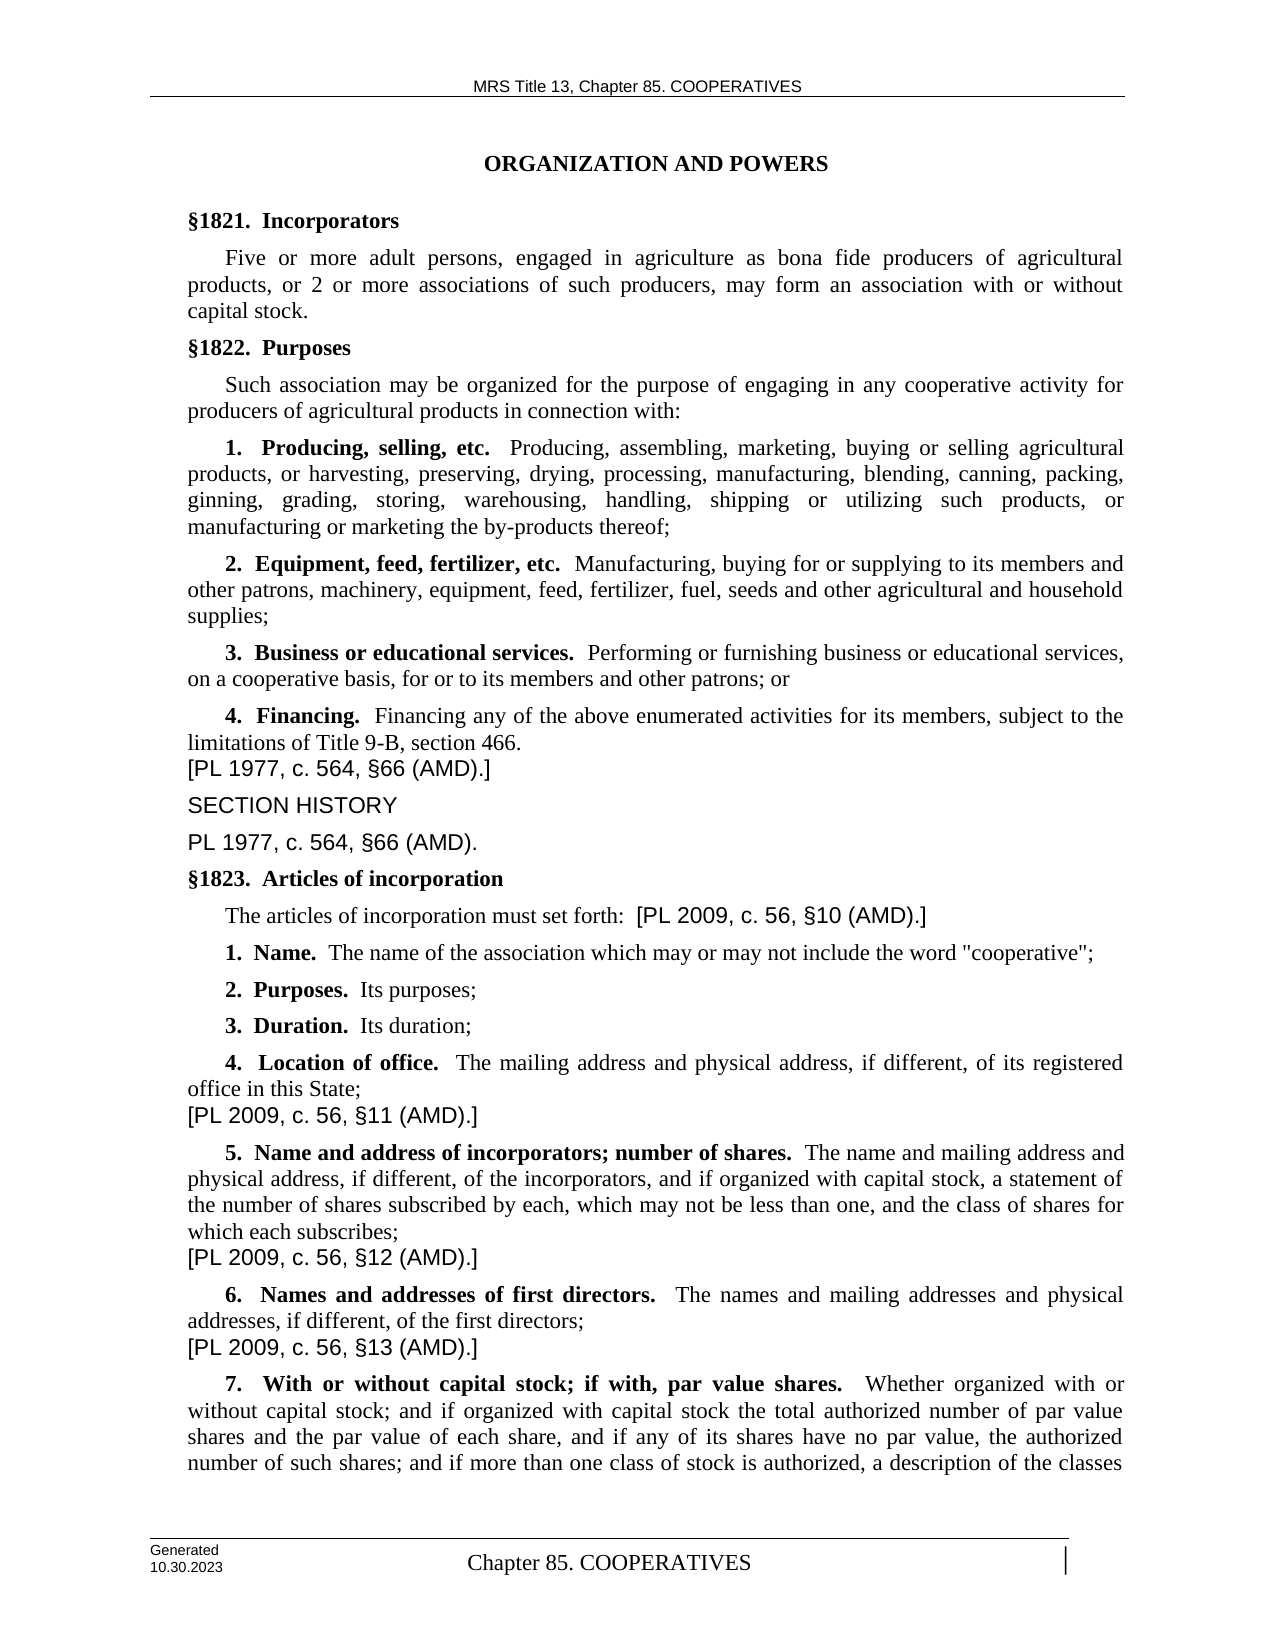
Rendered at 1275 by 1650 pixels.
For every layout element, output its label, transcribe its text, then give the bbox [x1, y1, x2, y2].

text ORGANIZATION AND POWERS [187, 150, 1125, 176]
text 2. Purposes. Its purposes; [187, 976, 1125, 1002]
text §1822. Purposes [187, 334, 1125, 360]
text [187, 1370, 1125, 1476]
text [PL 2009, c. 56, §12 (AMD).] [187, 1244, 1125, 1270]
text 1. Producing, selling, etc. Producing, assembling, marketing, buying or selling agricultural products, or harvesting, preserving, drying, processing, manufacturing, blending, canning, packing, ginning, grading, storing, warehousing, handling, shipping or utilizing such products, or manufacturing or marketing the by-products thereof; [187, 434, 1125, 539]
text [PL 2009, c. 56, §13 (AMD).] [187, 1333, 1125, 1360]
text PL 1977, c. 564, §66 (AMD). [187, 828, 1125, 855]
text 2. Equipment, feed, fertilizer, etc. Manufacturing, buying for or supplying to its members and other patrons, machinery, equipment, feed, fertilizer, fuel, seeds and other agricultural and household supplies; [187, 549, 1125, 629]
text 3. Duration. Its duration; [187, 1012, 1125, 1039]
text Five or more adult persons, engaged in agriculture as bona fide producers of agricultural products, or 2 or more associations of such producers, may form an association with or without capital stock. [187, 244, 1125, 323]
text Such association may be organized for the purpose of engaging in any cooperative activity for producers of agricultural products in connection with: [187, 371, 1125, 423]
text [PL 2009, c. 56, §11 (AMD).] [187, 1102, 1125, 1128]
text 4. Location of office. The mailing address and physical address, if different, of its registered office in this State; [187, 1049, 1125, 1102]
text SECTION HISTORY [187, 792, 1125, 818]
text 1. Name. The name of the association which may or may not include the word "cooperative"; [187, 939, 1125, 965]
text 4. Financing. Financing any of the above enumerated activities for its members, subject to the limitations of Title 9‑B, section 466. [187, 702, 1125, 755]
text §1821. Incorporators [187, 208, 1125, 234]
text 5. Name and address of incorporators; number of shares. The name and mailing address and physical address, if different, of the incorporators, and if organized with capital stock, a statement of the number of shares subscribed by each, which may not be less than one, and the class of shares for which each subscribes; [187, 1139, 1125, 1244]
text §1823. Articles of incorporation [187, 865, 1125, 892]
text [PL 1977, c. 564, §66 (AMD).] [187, 755, 1125, 781]
text 6. Names and addresses of first directors. The names and mailing addresses and physical addresses, if different, of the first directors; [187, 1281, 1125, 1333]
text 3. Business or educational services. Performing or furnishing business or educational services, on a cooperative basis, for or to its members and other patrons; or [187, 639, 1125, 692]
text The articles of incorporation must set forth: [PL 2009, c. 56, §10 (AMD).] [187, 902, 1125, 928]
